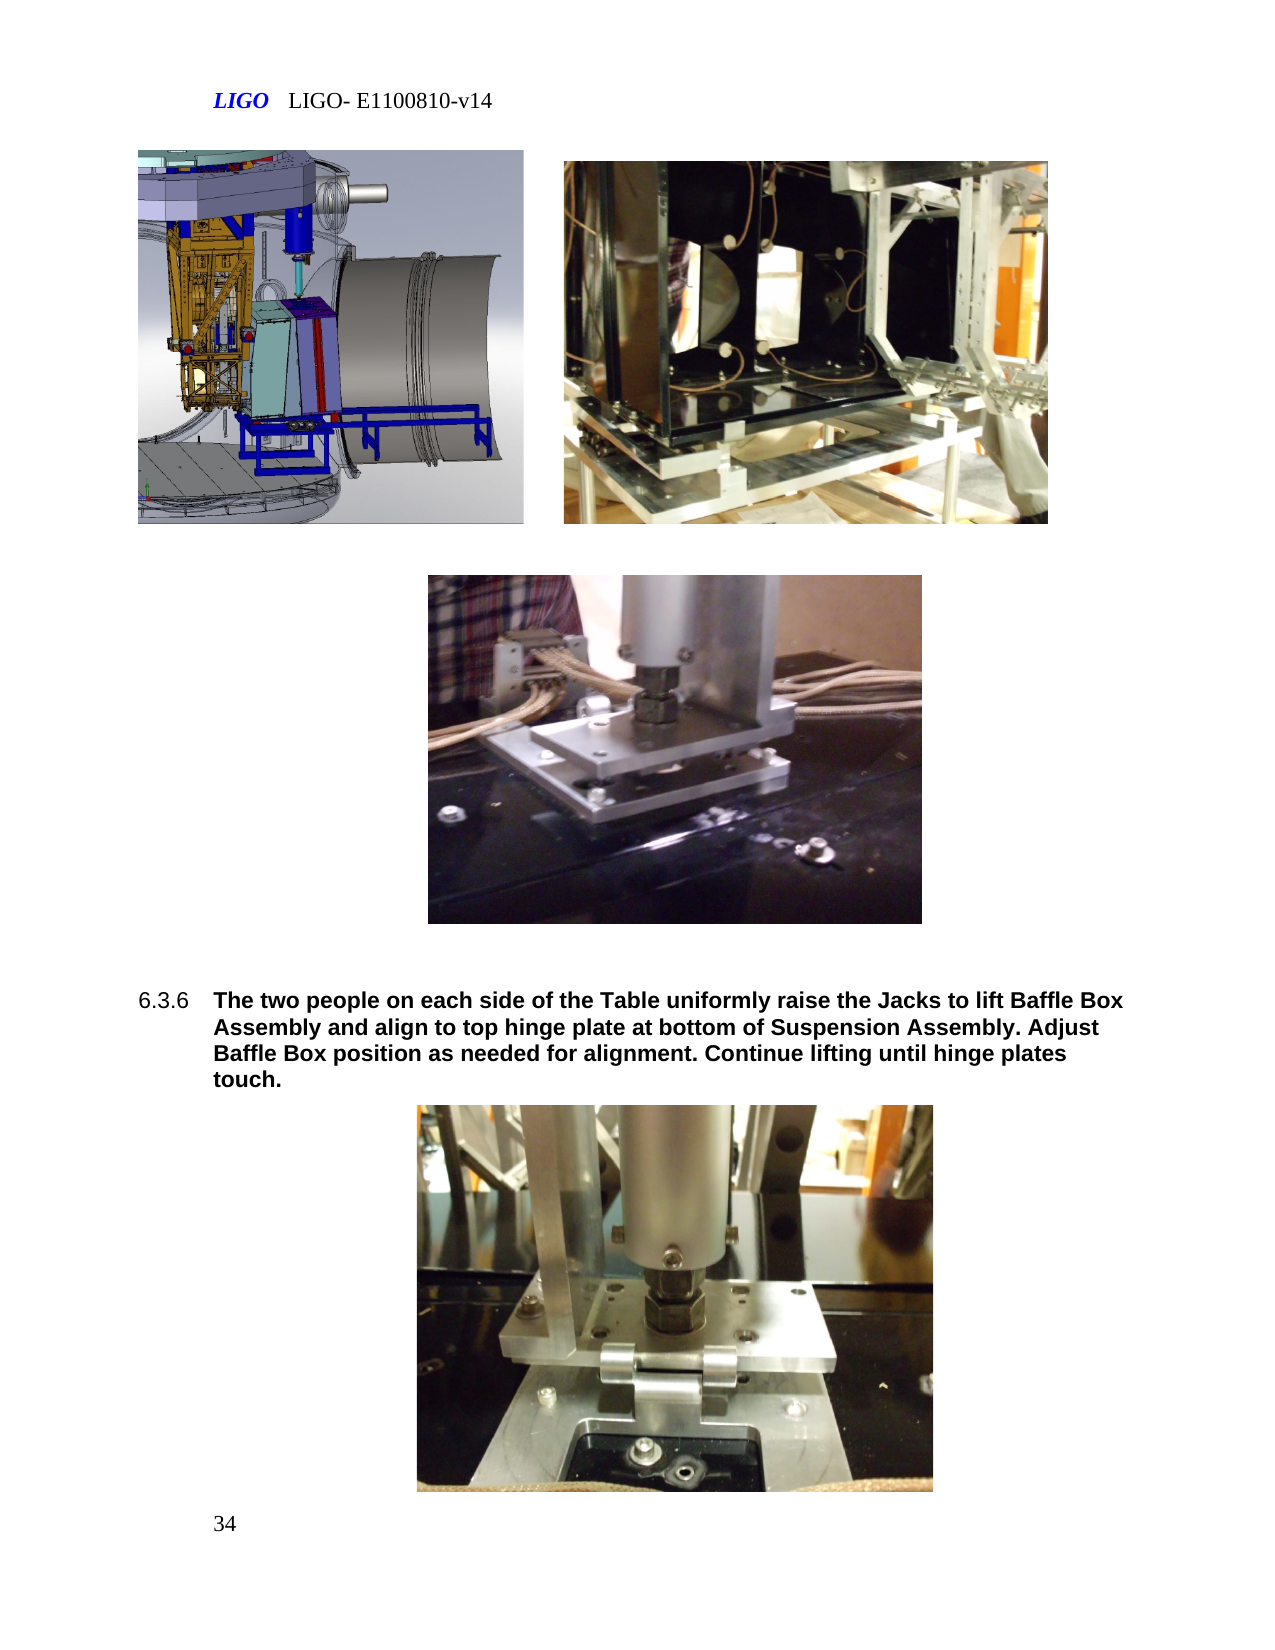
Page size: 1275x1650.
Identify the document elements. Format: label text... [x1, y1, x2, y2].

subtitle The two people on each side of the Table uniformly raise the Jacks to lift Baffle Box Assembly and align to top hinge plate at bottom of Suspension Assembly. Adjust Baffle Box position as needed for alignment. Continue lifting until hinge plates touch. [138, 987, 1137, 1093]
picture [138, 150, 524, 524]
picture [563, 161, 1048, 524]
picture [428, 575, 922, 924]
picture [416, 1105, 934, 1492]
